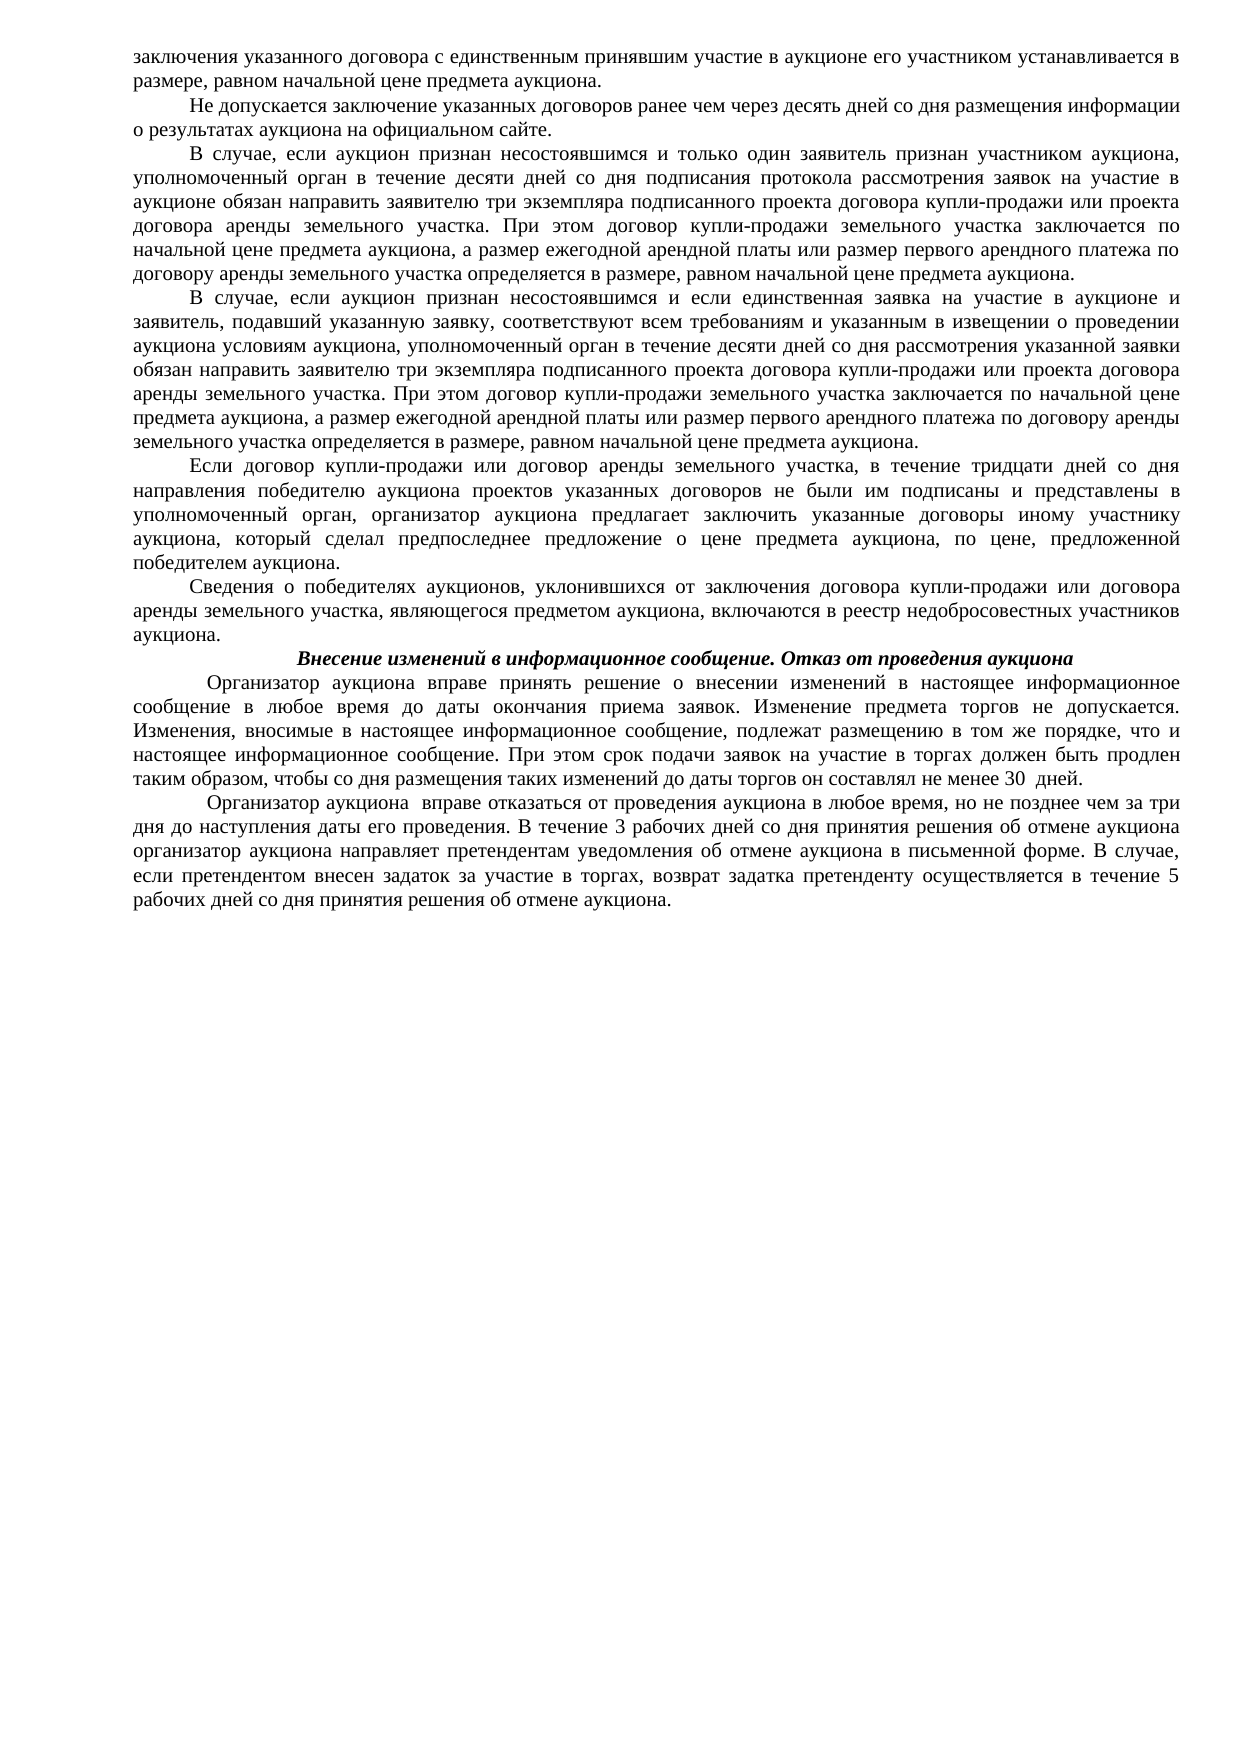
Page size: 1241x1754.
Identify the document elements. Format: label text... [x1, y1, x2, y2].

text Организатор аукциона вправе принять решение о внесении изменений в настоящее информационное сообщение в любое время до даты окончания приема заявок. Изменение предмета торгов не допускается. Изменения, вносимые в настоящее информационное сообщение, подлежат размещению в том же порядке, что и настоящее информационное сообщение. При этом срок подачи заявок на участие в торгах должен быть продлен таким образом, чтобы со дня размещения таких изменений до даты торгов он составлял не менее 30 дней. [133, 670, 1181, 790]
text Не допускается заключение указанных договоров ранее чем через десять дней со дня размещения информации о результатах аукциона на официальном сайте. [133, 92, 1181, 141]
text В случае, если аукцион признан несостоявшимся и если единственная заявка на участие в аукционе и заявитель, подавший указанную заявку, соответствуют всем требованиям и указанным в извещении о проведении аукциона условиям аукциона, уполномоченный орган в течение десяти дней со дня рассмотрения указанной заявки обязан направить заявителю три экземпляра подписанного проекта договора купли-продажи или проекта договора аренды земельного участка. При этом договор купли-продажи земельного участка заключается по начальной цене предмета аукциона, а размер ежегодной арендной платы или размер первого арендного платежа по договору аренды земельного участка определяется в размере, равном начальной цене предмета аукциона. [133, 285, 1181, 453]
text Организатор аукциона вправе отказаться от проведения аукциона в любое время, но не позднее чем за три дня до наступления даты его проведения. В течение 3 рабочих дней со дня принятия решения об отмене аукциона организатор аукциона направляет претендентам уведомления об отмене аукциона в письменной форме. В случае, если претендентом внесен задаток за участие в торгах, возврат задатка претенденту осуществляется в течение 5 рабочих дней со дня принятия решения об отмене аукциона. [133, 790, 1181, 911]
text Внесение изменений в информационное сообщение. Отказ от проведения аукциона [133, 646, 1181, 670]
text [133, 44, 1181, 92]
text В случае, если аукцион признан несостоявшимся и только один заявитель признан участником аукциона, уполномоченный орган в течение десяти дней со дня подписания протокола рассмотрения заявок на участие в аукционе обязан направить заявителю три экземпляра подписанного проекта договора купли-продажи или проекта договора аренды земельного участка. При этом договор купли-продажи земельного участка заключается по начальной цене предмета аукциона, а размер ежегодной арендной платы или размер первого арендного платежа по договору аренды земельного участка определяется в размере, равном начальной цене предмета аукциона. [133, 141, 1181, 285]
text Если договор купли-продажи или договор аренды земельного участка, в течение тридцати дней со дня направления победителю аукциона проектов указанных договоров не были им подписаны и представлены в уполномоченный орган, организатор аукциона предлагает заключить указанные договоры иному участнику аукциона, который сделал предпоследнее предложение о цене предмета аукциона, по цене, предложенной победителем аукциона. [133, 453, 1181, 574]
text Сведения о победителях аукционов, уклонившихся от заключения договора купли-продажи или договора аренды земельного участка, являющегося предметом аукциона, включаются в реестр недобросовестных участников аукциона. [133, 574, 1181, 646]
